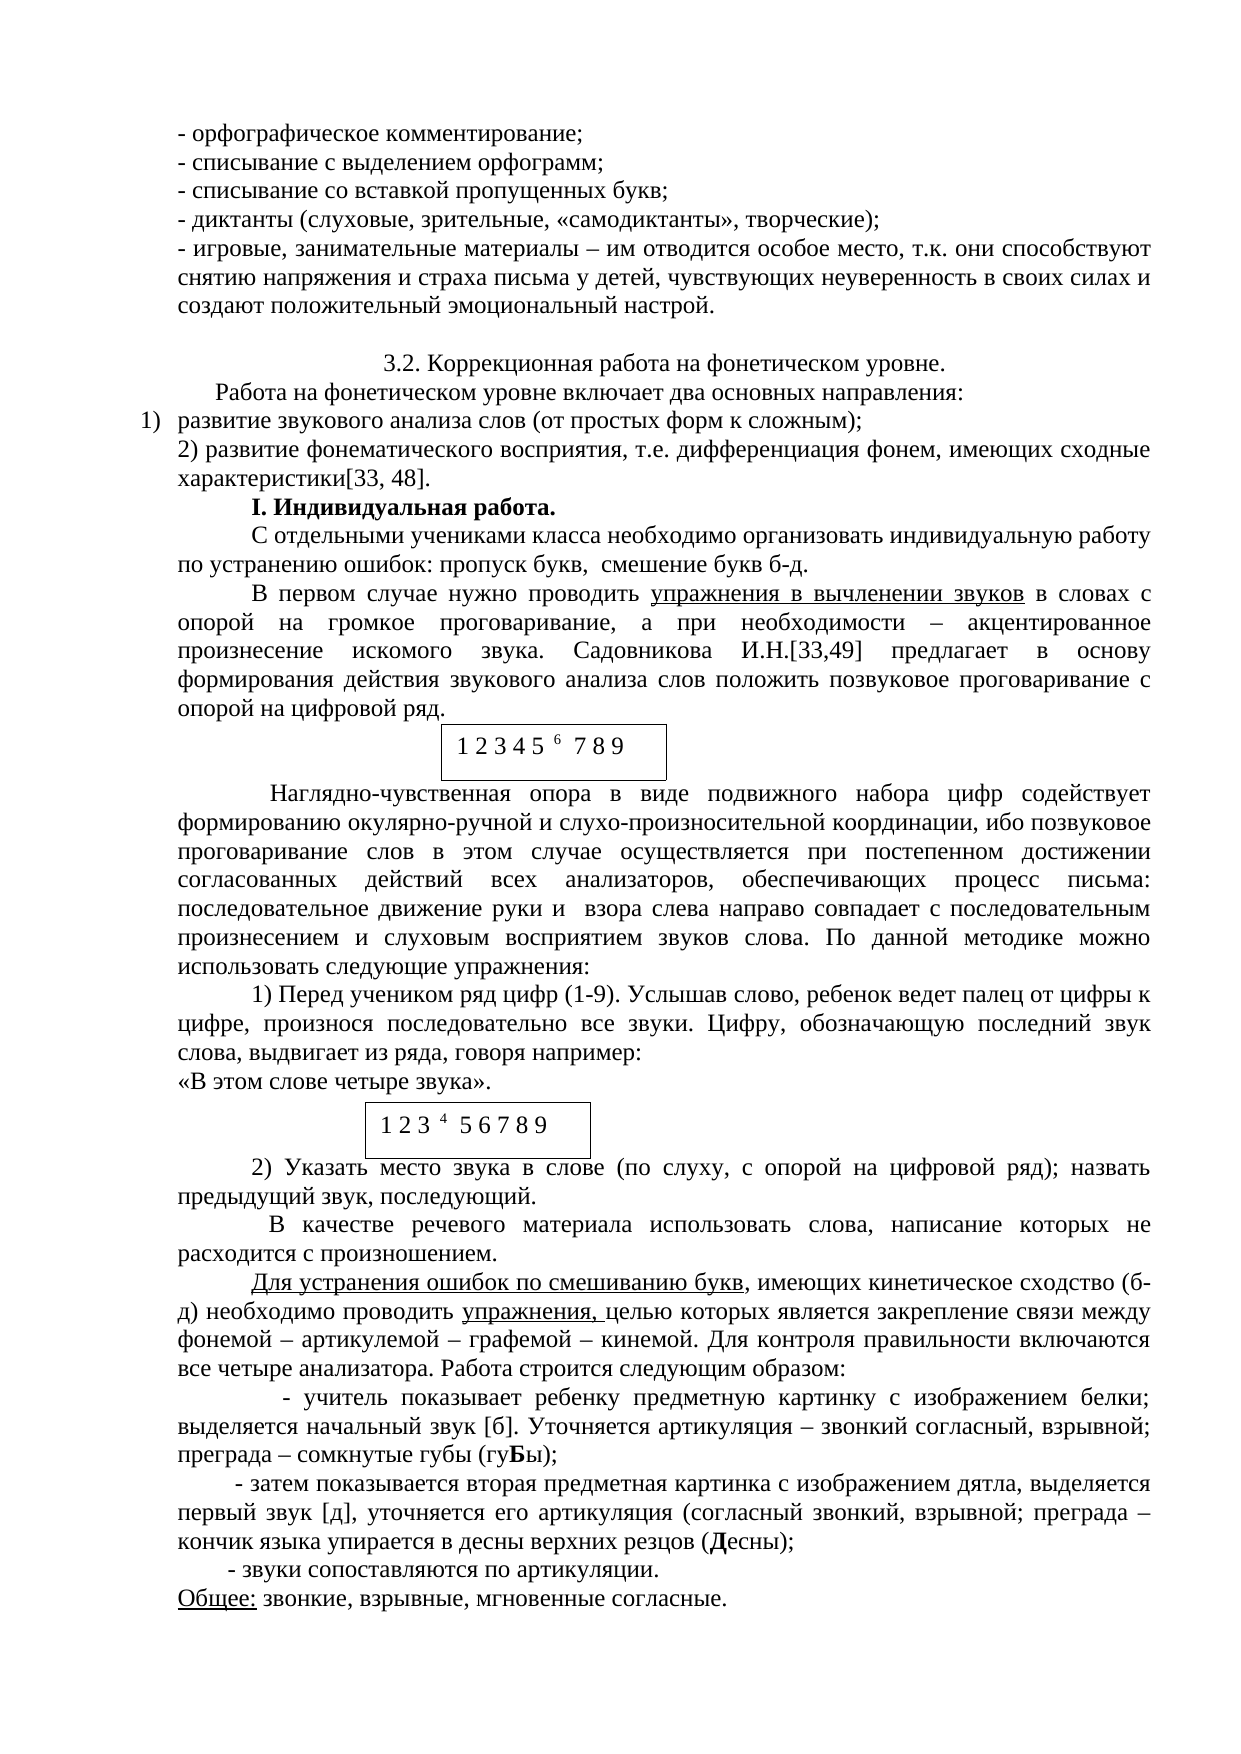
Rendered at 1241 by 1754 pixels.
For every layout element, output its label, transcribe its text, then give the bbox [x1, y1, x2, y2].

text Для устранения ошибок по смешиванию букв, имеющих кинетическое сходство (б-д) необходимо проводить упражнения, целью которых является закрепление связи между фонемой – артикулемой – графемой – кинемой. Для контроля правильности включаются все четыре анализатора. Работа строится следующим образом: [177, 1267, 1152, 1382]
text В качестве речевого материала использовать слова, написание которых не расходится с произношением. [177, 1209, 1152, 1267]
text - игровые, занимательные материалы – им отводится особое место, т.к. они способствуют снятию напряжения и страха письма у детей, чувствующих неуверенность в своих силах и создают положительный эмоциональный настрой. [177, 233, 1152, 319]
text 3.2. Коррекционная работа на фонетическом уровне. [177, 348, 1152, 377]
text - списывание с выделением орфограмм; [177, 147, 1152, 176]
list развитие звукового анализа слов (от простых форм к сложным); [140, 406, 1152, 434]
text - учитель показывает ребенку предметную картинку с изображением белки; выделяется начальный звук [б]. Уточняется артикуляция – звонкий согласный, взрывной; преграда – сомкнутые губы (гуБы); [177, 1382, 1152, 1468]
text Наглядно-чувственная опора в виде подвижного набора цифр содействует формированию окулярно-ручной и слухо-произносительной координации, ибо позвуковое проговаривание слов в этом случае осуществляется при постепенном достижении согласованных действий всех анализаторов, обеспечивающих процесс письма: последовательное движение руки и взора слева направо совпадает с последовательным произнесением и слуховым восприятием звуков слова. По данной методике можно использовать следующие упражнения: [177, 778, 1152, 979]
text 1) Перед учеником ряд цифр (1-9). Услышав слово, ребенок ведет палец от цифры к цифре, произнося последовательно все звуки. Цифру, обозначающую последний звук слова, выдвигает из ряда, говоря например: [177, 979, 1152, 1066]
text 2) Указать место звука в слове (по слуху, с опорой на цифровой ряд); назвать предыдущий звук, последующий. [177, 1152, 1152, 1209]
text 2) развитие фонематического восприятия, т.е. дифференциация фонем, имеющих сходные характеристики[33, 48]. [177, 434, 1152, 492]
text - затем показывается вторая предметная картинка с изображением дятла, выделяется первый звук [д], уточняется его артикуляция (согласный звонкий, взрывной; преграда – кончик языка упирается в десны верхних резцов (Десны); [177, 1468, 1152, 1554]
text С отдельными учениками класса необходимо организовать индивидуальную работу по устранению ошибок: пропуск букв, смешение букв б-д. [177, 521, 1152, 578]
text - звуки сопоставляются по артикуляции. [177, 1554, 1152, 1583]
text Общее: звонкие, взрывные, мгновенные согласные. [177, 1583, 1152, 1612]
text - орфографическое комментирование; [177, 118, 1152, 147]
text В первом случае нужно проводить упражнения в вычленении звуков в словах с опорой на громкое проговаривание, а при необходимости – акцентированное произнесение искомого звука. Садовникова И.Н.[33,49] предлагает в основу формирования действия звукового анализа слов положить позвуковое проговаривание с опорой на цифровой ряд. [177, 578, 1152, 722]
text - списывание со вставкой пропущенных букв; [177, 176, 1152, 204]
text «В этом слове четыре звука». [177, 1066, 1152, 1094]
text Работа на фонетическом уровне включает два основных направления: [177, 377, 1152, 406]
text - диктанты (слуховые, зрительные, «самодиктанты», творческие); [177, 204, 1152, 233]
text I. Индивидуальная работа. [177, 492, 1152, 521]
